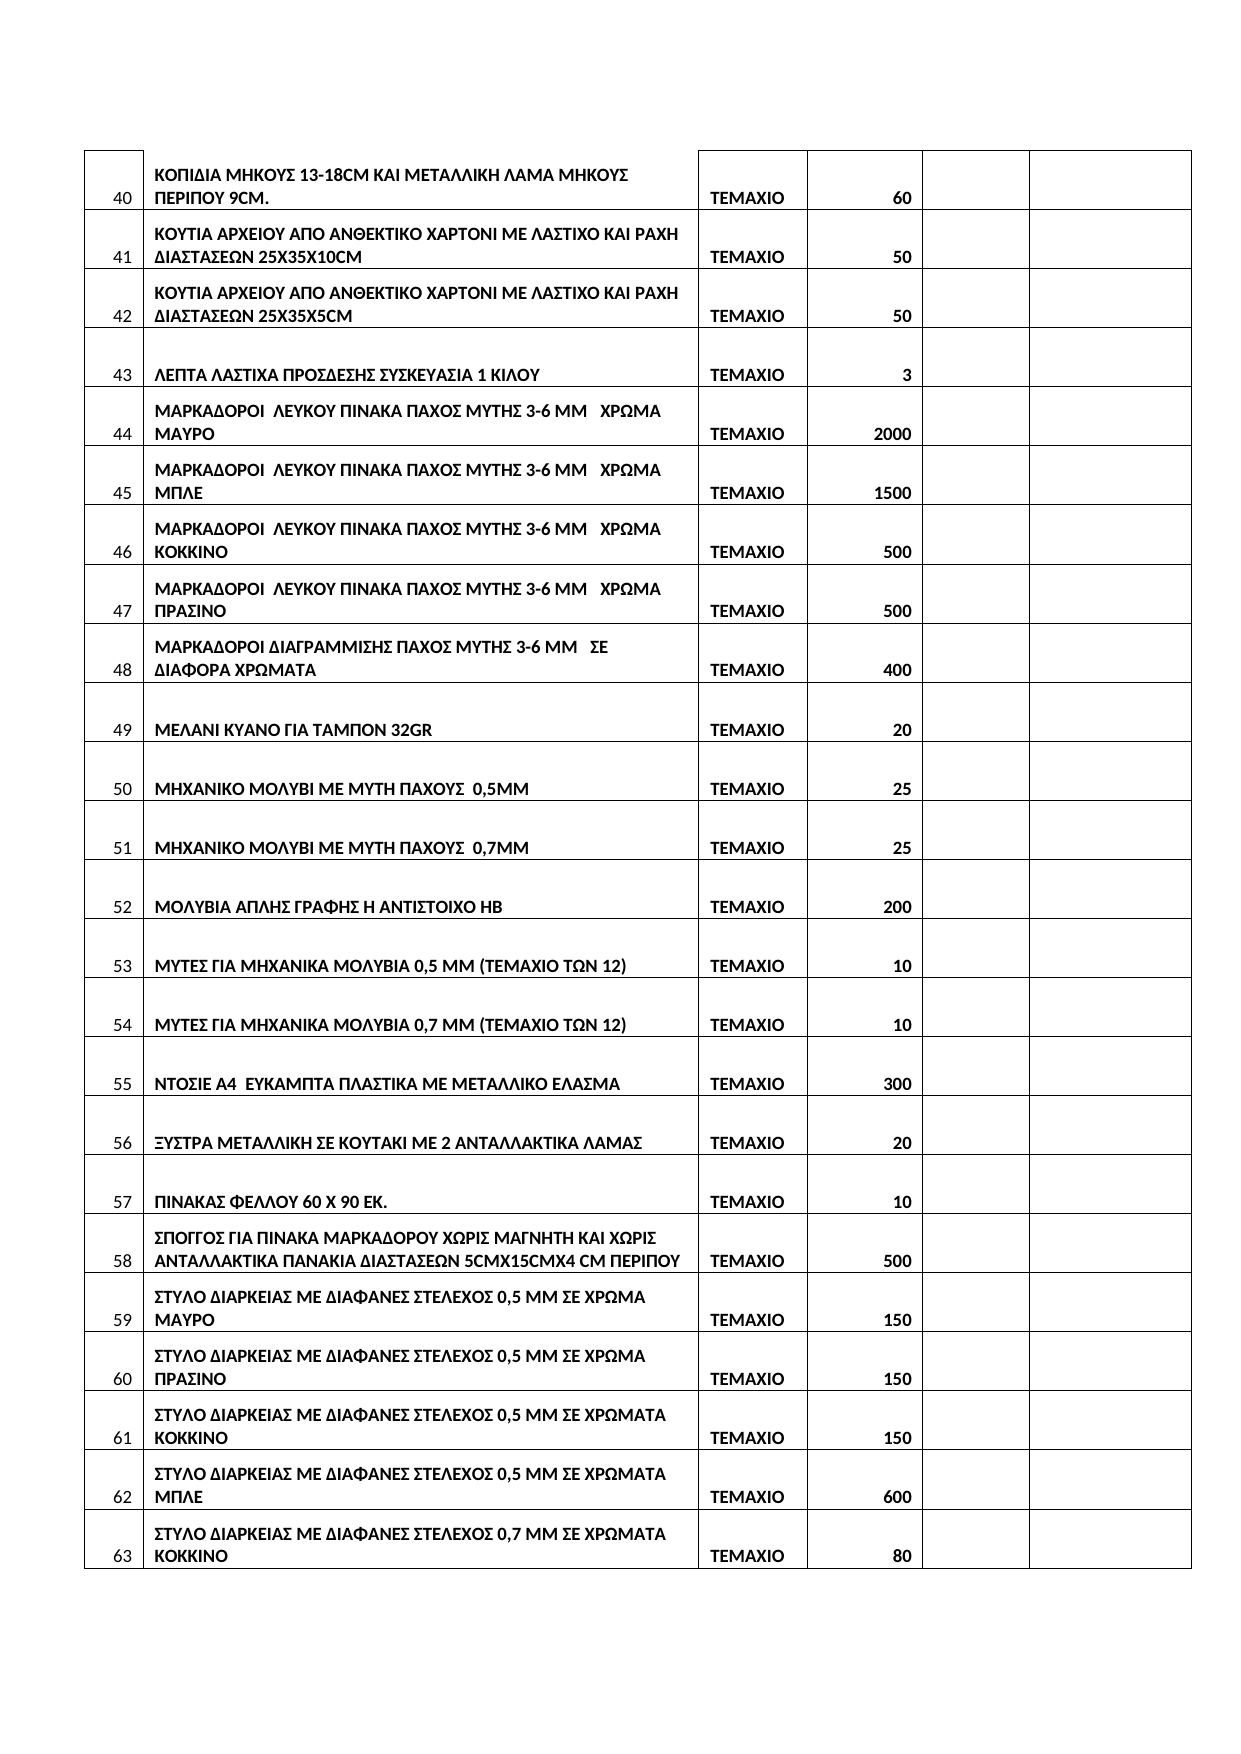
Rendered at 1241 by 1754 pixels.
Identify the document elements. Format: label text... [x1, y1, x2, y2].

table_cell ΣΤΥΛΟ ΔΙΑΡΚΕΙΑΣ ΜΕ ΔΙΑΦΑΝΕΣ ΣΤΕΛΕΧΟΣ 0,5 MM ΣΕ ΧΡΩΜΑ ΜΑΥΡΟ [144, 1273, 698, 1331]
table_cell ΤΕΜΑΧΙΟ [699, 210, 807, 268]
table_cell [923, 1450, 1029, 1508]
table_cell 25 [808, 742, 922, 800]
table_cell ΤΕΜΑΧΙΟ [699, 151, 807, 209]
table_cell ΤΕΜΑΧΙΟ [699, 446, 807, 504]
table_cell 54 [85, 978, 143, 1036]
table_cell ΤΕΜΑΧΙΟ [699, 860, 807, 918]
table_cell [923, 624, 1029, 682]
table_cell 61 [85, 1391, 143, 1449]
table_cell ΤΕΜΑΧΙΟ [699, 328, 807, 386]
table_cell [923, 978, 1029, 1036]
table_cell [923, 1332, 1029, 1390]
table_cell ΤΕΜΑΧΙΟ [699, 801, 807, 859]
table_cell [923, 1096, 1029, 1154]
table_cell [923, 742, 1029, 800]
table_cell [923, 1037, 1029, 1095]
table_cell ΜΑΡΚΑΔΟΡΟΙ ΛΕΥΚΟΥ ΠΙΝΑΚΑ ΠΑΧΟΣ ΜΥΤΗΣ 3-6 MM ΧΡΩΜΑ ΜΑΥΡΟ [144, 387, 698, 445]
table_cell ΤΕΜΑΧΙΟ [699, 683, 807, 741]
table_cell ΣΤΥΛΟ ΔΙΑΡΚΕΙΑΣ ΜΕ ΔΙΑΦΑΝΕΣ ΣΤΕΛΕΧΟΣ 0,5 MM ΣΕ ΧΡΩΜΑ ΠΡΑΣΙΝΟ [144, 1332, 698, 1390]
table_cell [1030, 269, 1191, 327]
table_cell 500 [808, 565, 922, 622]
table_cell ΜΑΡΚΑΔΟΡΟΙ ΔΙΑΓΡΑΜΜΙΣΗΣ ΠΑΧΟΣ ΜΥΤΗΣ 3-6 MM ΣΕ ΔΙΑΦΟΡΑ ΧΡΩΜΑΤΑ [144, 624, 698, 682]
table_cell [1030, 742, 1191, 800]
table_cell ΜΗΧΑΝΙΚΟ ΜΟΛΥΒΙ ΜΕ ΜΥΤΗ ΠΑΧΟΥΣ 0,7MM [144, 801, 698, 859]
table_cell 200 [808, 860, 922, 918]
table_cell 45 [85, 446, 143, 504]
table_cell [923, 565, 1029, 622]
table_cell ΚΟΥΤΙΑ ΑΡΧΕΙΟΥ ΑΠΟ ΑΝΘΕΚΤΙΚΟ ΧΑΡΤΟΝΙ ΜΕ ΛΑΣΤΙΧΟ ΚΑΙ ΡΑΧΗ ΔΙΑΣΤΑΣΕΩΝ 25X35X5CM [144, 269, 698, 327]
table_cell 47 [85, 565, 143, 622]
table_cell ΜΑΡΚΑΔΟΡΟΙ ΛΕΥΚΟΥ ΠΙΝΑΚΑ ΠΑΧΟΣ ΜΥΤΗΣ 3-6 MM ΧΡΩΜΑ ΜΠΛΕ [144, 446, 698, 504]
table_cell [923, 387, 1029, 445]
table_cell 48 [85, 624, 143, 682]
table_cell ΤΕΜΑΧΙΟ [699, 387, 807, 445]
table_cell [1030, 151, 1191, 209]
table_cell 56 [85, 1096, 143, 1154]
table_cell [1030, 1510, 1191, 1567]
table_cell 2000 [808, 387, 922, 445]
table_cell ΤΕΜΑΧΙΟ [699, 1510, 807, 1567]
table_cell 150 [808, 1391, 922, 1449]
table_cell [1030, 1391, 1191, 1449]
table_cell ΚΟΠΙΔΙΑ ΜΗΚΟΥΣ 13-18CM ΚΑΙ ΜΕΤΑΛΛΙΚΗ ΛΑΜΑ ΜΗΚΟΥΣ ΠΕΡΙΠΟΥ 9CM. [144, 150, 698, 209]
table_cell ΜΑΡΚΑΔΟΡΟΙ ΛΕΥΚΟΥ ΠΙΝΑΚΑ ΠΑΧΟΣ ΜΥΤΗΣ 3-6 MM ΧΡΩΜΑ ΠΡΑΣΙΝΟ [144, 565, 698, 622]
table_cell ΛΕΠΤΑ ΛΑΣΤΙΧΑ ΠΡΟΣΔΕΣΗΣ ΣΥΣΚΕΥΑΣΊΑ 1 ΚΙΛΟΎ [144, 328, 698, 386]
table_cell [923, 1155, 1029, 1213]
table_cell 20 [808, 683, 922, 741]
table_cell ΤΕΜΑΧΙΟ [699, 565, 807, 622]
table_cell 150 [808, 1273, 922, 1331]
table_cell [1030, 210, 1191, 268]
table_cell 53 [85, 919, 143, 977]
table_cell 52 [85, 860, 143, 918]
table_cell ΤΕΜΑΧΙΟ [699, 269, 807, 327]
table_cell 600 [808, 1450, 922, 1508]
table_cell ΠΙΝΑΚΑΣ ΦΕΛΛΟΥ 60 Χ 90 ΕΚ. [144, 1155, 698, 1213]
table_cell 150 [808, 1332, 922, 1390]
table_cell [1030, 565, 1191, 622]
table_cell ΜΥΤΕΣ ΓΙΑ ΜΗΧΑΝΙΚΑ ΜΟΛΥΒΙΑ 0,5 MM (ΤΕΜΑΧΙΟ ΤΩΝ 12) [144, 919, 698, 977]
table_cell 57 [85, 1155, 143, 1213]
table_cell 400 [808, 624, 922, 682]
table_cell [923, 151, 1029, 209]
table_cell 10 [808, 919, 922, 977]
table_cell ΝΤΟΣΙΕ Α4 ΕΥΚΑΜΠΤΑ ΠΛΑΣΤΙΚΑ ΜΕ ΜΕΤΑΛΛΙΚΟ ΕΛΑΣΜΑ [144, 1037, 698, 1095]
table_cell [923, 683, 1029, 741]
table_cell 1500 [808, 446, 922, 504]
table_cell 41 [85, 210, 143, 268]
table_cell ΣΠΟΓΓΟΣ ΓΙΑ ΠΙΝΑΚΑ ΜΑΡΚΑΔΟΡΟΥ ΧΩΡΙΣ ΜΑΓΝΗΤΗ ΚΑΙ ΧΩΡΙΣ ΑΝΤΑΛΛΑΚΤΙΚΑ ΠΑΝΑΚΙΑ ΔΙΑΣΤΑΣΕΩΝ 5CMX15CMX4 CM ΠΕΡΙΠΟΥ [144, 1214, 698, 1272]
table_cell ΤΕΜΑΧΙΟ [699, 1450, 807, 1508]
table_cell 55 [85, 1037, 143, 1095]
table_cell [1030, 683, 1191, 741]
table_cell ΣΤΥΛΟ ΔΙΑΡΚΕΙΑΣ ΜΕ ΔΙΑΦΑΝΕΣ ΣΤΕΛΕΧΟΣ 0,5 MM ΣΕ ΧΡΩΜΑΤΑ ΜΠΛΕ [144, 1450, 698, 1508]
table_cell [1030, 1155, 1191, 1213]
table_cell ΣΤΥΛΟ ΔΙΑΡΚΕΙΑΣ ΜΕ ΔΙΑΦΑΝΕΣ ΣΤΕΛΕΧΟΣ 0,7 MM ΣΕ ΧΡΩΜΑΤΑ ΚΟΚΚΙΝΟ [144, 1510, 698, 1567]
table_cell 500 [808, 505, 922, 563]
table_cell [923, 801, 1029, 859]
table_cell 300 [808, 1037, 922, 1095]
table_cell [1030, 801, 1191, 859]
table_cell [923, 1273, 1029, 1331]
table_cell [923, 919, 1029, 977]
table_cell 59 [85, 1273, 143, 1331]
table_cell [1030, 1332, 1191, 1390]
table_cell 42 [85, 269, 143, 327]
table_cell 60 [85, 1332, 143, 1390]
table_cell ΜΗΧΑΝΙΚΟ ΜΟΛΥΒΙ ΜΕ ΜΥΤΗ ΠΑΧΟΥΣ 0,5MM [144, 742, 698, 800]
table_cell ΜΥΤΕΣ ΓΙΑ ΜΗΧΑΝΙΚΑ ΜΟΛΥΒΙΑ 0,7 MM (ΤΕΜΑΧΙΟ ΤΩΝ 12) [144, 978, 698, 1036]
table_cell 63 [85, 1510, 143, 1567]
table_cell 40 [85, 151, 143, 209]
table_cell ΞΥΣΤΡΑ ΜΕΤΑΛΛΙΚΗ ΣΕ ΚΟΥΤΑΚΙ ΜΕ 2 ΑΝΤΑΛΛΑΚΤΙΚΑ ΛΑΜΑΣ [144, 1096, 698, 1154]
table_cell [1030, 446, 1191, 504]
table_cell ΤΕΜΑΧΙΟ [699, 505, 807, 563]
table_cell 46 [85, 505, 143, 563]
table_cell [1030, 387, 1191, 445]
table_cell 60 [808, 151, 922, 209]
table_cell [923, 860, 1029, 918]
table_cell 50 [85, 742, 143, 800]
table_cell [923, 505, 1029, 563]
table_cell 10 [808, 978, 922, 1036]
table_cell [923, 269, 1029, 327]
table_cell ΤΕΜΑΧΙΟ [699, 1096, 807, 1154]
table_cell 50 [808, 269, 922, 327]
table_cell 3 [808, 328, 922, 386]
table_cell ΤΕΜΑΧΙΟ [699, 978, 807, 1036]
table_cell [1030, 1037, 1191, 1095]
table_cell ΜΟΛΥΒΙΑ ΑΠΛΗΣ ΓΡΑΦΗΣ Η ΑΝΤΙΣΤΟΙΧΟ ΗΒ [144, 860, 698, 918]
table_cell ΤΕΜΑΧΙΟ [699, 1214, 807, 1272]
table_cell 43 [85, 328, 143, 386]
table_cell 49 [85, 683, 143, 741]
table_cell [1030, 978, 1191, 1036]
table_cell 20 [808, 1096, 922, 1154]
table_cell [923, 1510, 1029, 1567]
table_cell 44 [85, 387, 143, 445]
table_cell [923, 446, 1029, 504]
table_cell 62 [85, 1450, 143, 1508]
table_cell ΜΕΛΑΝΙ ΚΥΑΝΟ ΓΙΑ ΤΑΜΠΟΝ 32GR [144, 683, 698, 741]
table_cell [1030, 1273, 1191, 1331]
table_cell [1030, 1096, 1191, 1154]
table_cell ΤΕΜΑΧΙΟ [699, 1273, 807, 1331]
table_cell ΤΕΜΑΧΙΟ [699, 624, 807, 682]
table_cell ΤΕΜΑΧΙΟ [699, 1332, 807, 1390]
table_cell ΤΕΜΑΧΙΟ [699, 1037, 807, 1095]
table_cell ΤΕΜΑΧΙΟ [699, 919, 807, 977]
table_cell [1030, 1450, 1191, 1508]
table_cell 58 [85, 1214, 143, 1272]
table_cell ΤΕΜΑΧΙΟ [699, 1391, 807, 1449]
table_cell [923, 210, 1029, 268]
table_cell [1030, 624, 1191, 682]
table_cell [923, 1391, 1029, 1449]
table_cell 51 [85, 801, 143, 859]
table_cell [923, 1214, 1029, 1272]
table_cell 80 [808, 1510, 922, 1567]
table_cell [1030, 505, 1191, 563]
table_cell ΜΑΡΚΑΔΟΡΟΙ ΛΕΥΚΟΥ ΠΙΝΑΚΑ ΠΑΧΟΣ ΜΥΤΗΣ 3-6 MM ΧΡΩΜΑ ΚΟΚΚΙΝΟ [144, 505, 698, 563]
table_cell ΤΕΜΑΧΙΟ [699, 1155, 807, 1213]
table_cell [1030, 919, 1191, 977]
table_cell 25 [808, 801, 922, 859]
table_cell ΣΤΥΛΟ ΔΙΑΡΚΕΙΑΣ ΜΕ ΔΙΑΦΑΝΕΣ ΣΤΕΛΕΧΟΣ 0,5 MM ΣΕ ΧΡΩΜΑΤΑ ΚΟΚΚΙΝΟ [144, 1391, 698, 1449]
table_cell [1030, 328, 1191, 386]
table_cell [1030, 860, 1191, 918]
table_cell [1030, 1214, 1191, 1272]
table_cell 10 [808, 1155, 922, 1213]
table_cell ΚΟΥΤΙΑ ΑΡΧΕΙΟΥ ΑΠΟ ΑΝΘΕΚΤΙΚΟ ΧΑΡΤΟΝΙ ΜΕ ΛΑΣΤΙΧΟ ΚΑΙ ΡΑΧΗ ΔΙΑΣΤΑΣΕΩΝ 25X35X10CM [144, 210, 698, 268]
table_cell [923, 328, 1029, 386]
table_cell ΤΕΜΑΧΙΟ [699, 742, 807, 800]
table_cell 500 [808, 1214, 922, 1272]
table_cell 50 [808, 210, 922, 268]
